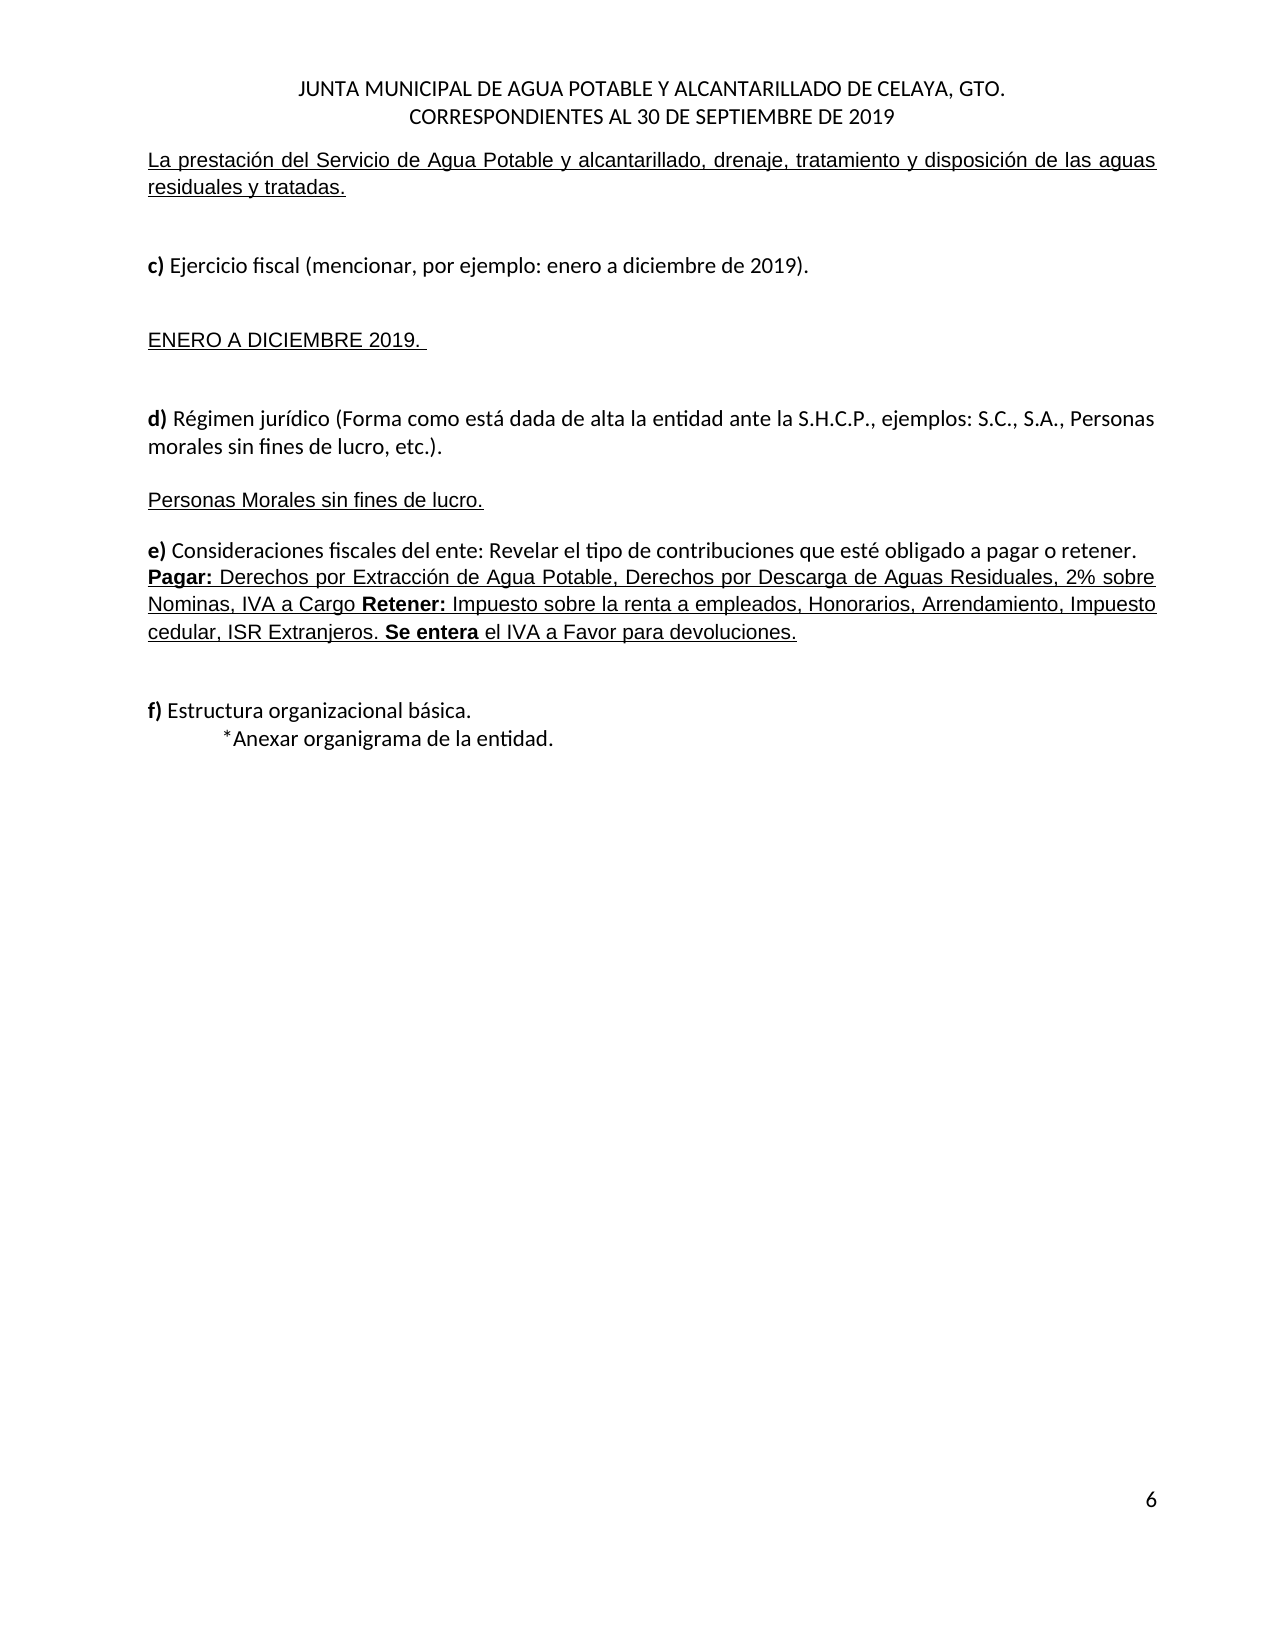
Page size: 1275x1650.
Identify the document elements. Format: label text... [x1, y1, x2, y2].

text La prestación del Servicio de Agua Potable y alcantarillado, drenaje, tratamiento y disposición de las aguas residuales y tratadas. [148, 148, 1157, 169]
text *Anexar organigrama de la entidad. [148, 724, 1157, 752]
text c) Ejercicio fiscal (mencionar, por ejemplo: enero a diciembre de 2019). [148, 252, 1157, 279]
text f) Estructura organizacional básica. [148, 696, 1157, 724]
text d) Régimen jurídico (Forma como está dada de alta la entidad ante la S.H.C.P., ejemplos: S.C., S.A., Personas morales sin fines de lucro, etc.). [148, 404, 1157, 460]
text e) Consideraciones fiscales del ente: Revelar el tipo de contribuciones que esté obligado a pagar o retener. [148, 537, 1157, 565]
text La prestación del Servicio de Agua Potable y alcantarillado, drenaje, tratamiento y disposición de las aguas residuales y tratadas. [148, 170, 1157, 199]
text Personas Morales sin fines de lucro. [148, 488, 1157, 512]
text ENERO A DICIEMBRE 2019. [148, 328, 1157, 352]
text Pagar: Derechos por Extracción de Agua Potable, Derechos por Descarga de Aguas Residuales, 2% sobre Nominas, IVA a Cargo Retener: Impuesto sobre la renta a empleados, Honorarios, Arrendamiento, Impuesto cedular, ISR Extranjeros. Se entera el IVA a Favor para devoluciones. [148, 565, 1157, 613]
text Pagar: Derechos por Extracción de Agua Potable, Derechos por Descarga de Aguas Residuales, 2% sobre Nominas, IVA a Cargo Retener: Impuesto sobre la renta a empleados, Honorarios, Arrendamiento, Impuesto cedular, ISR Extranjeros. Se entera el IVA a Favor para devoluciones. [148, 614, 1157, 644]
